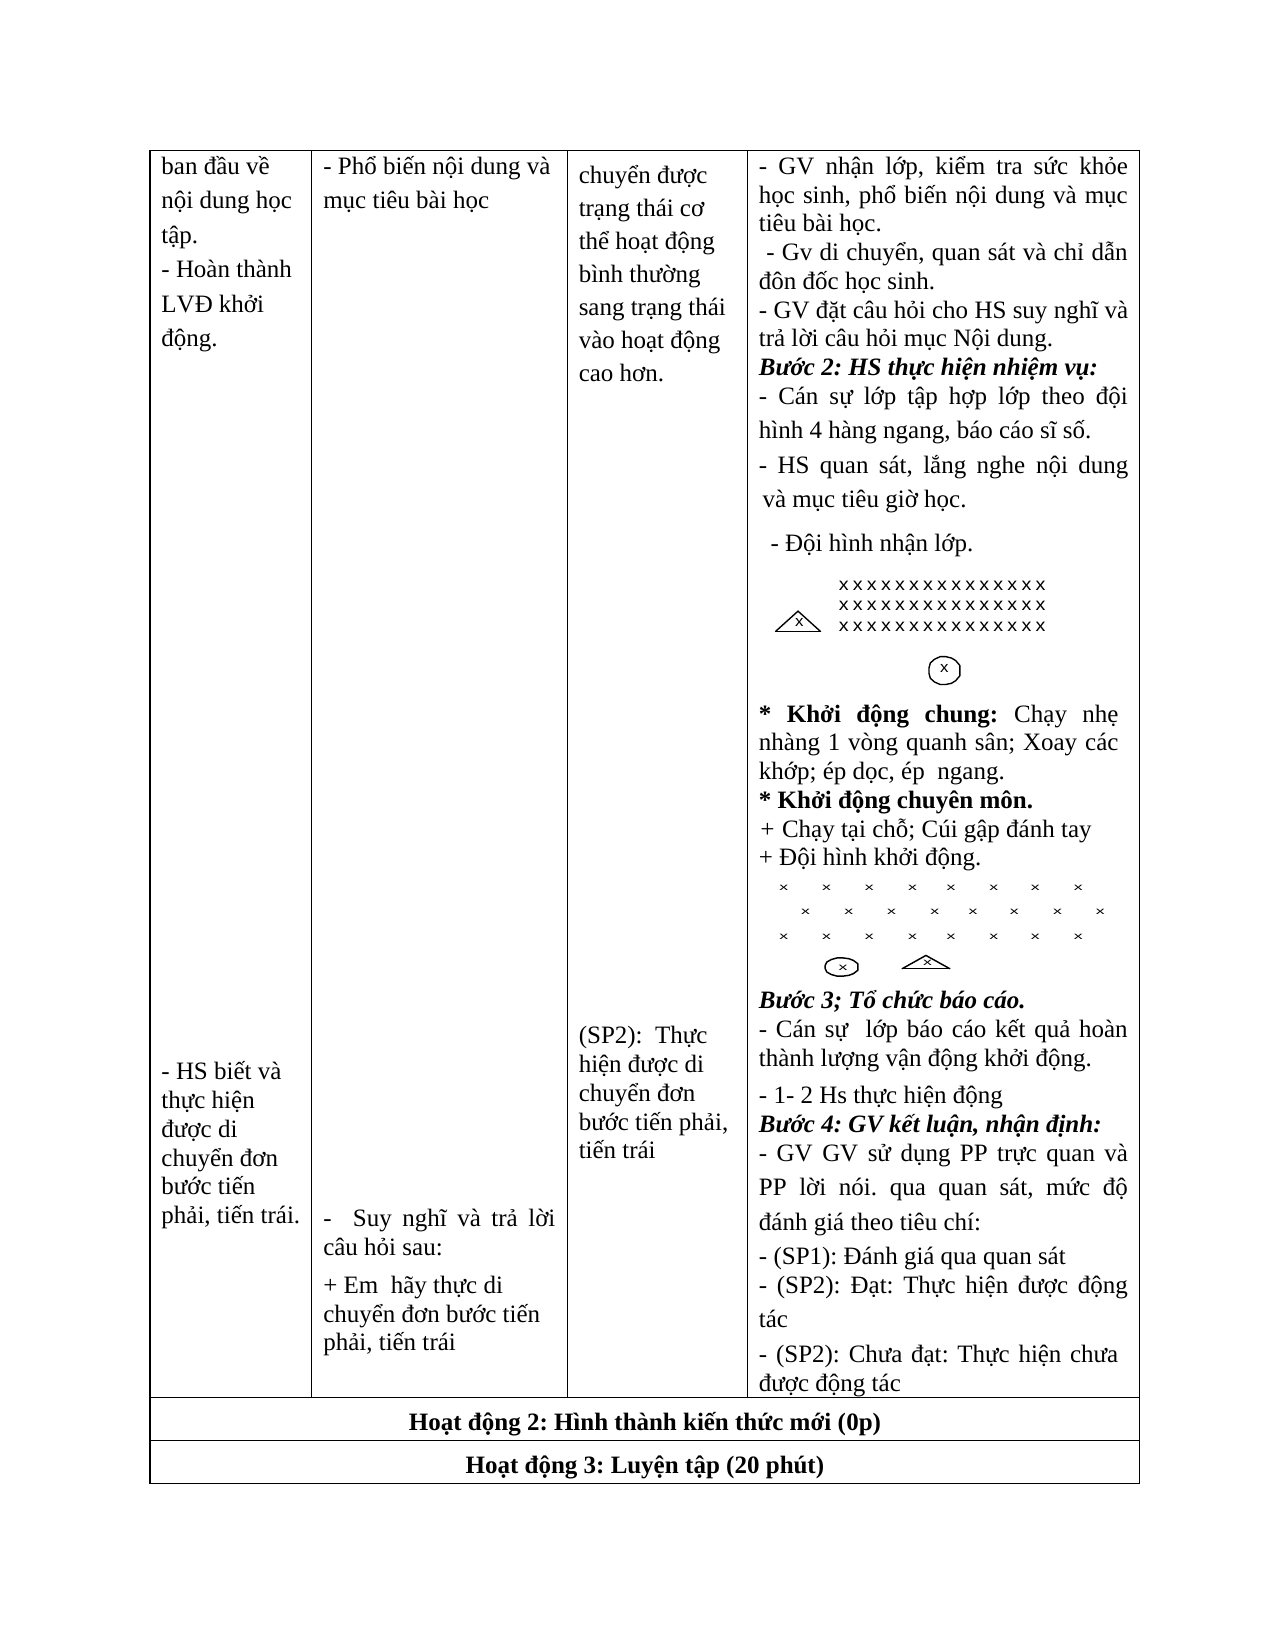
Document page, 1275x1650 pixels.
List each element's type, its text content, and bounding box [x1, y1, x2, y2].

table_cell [151, 151, 311, 1397]
table_cell Hoạt động 3: Luyện tập (20 phút) [151, 1441, 1139, 1483]
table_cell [312, 151, 567, 1397]
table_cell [568, 151, 747, 1397]
table_cell Hoạt động 2: Hình thành kiến thức mới (0p) [151, 1398, 1139, 1439]
